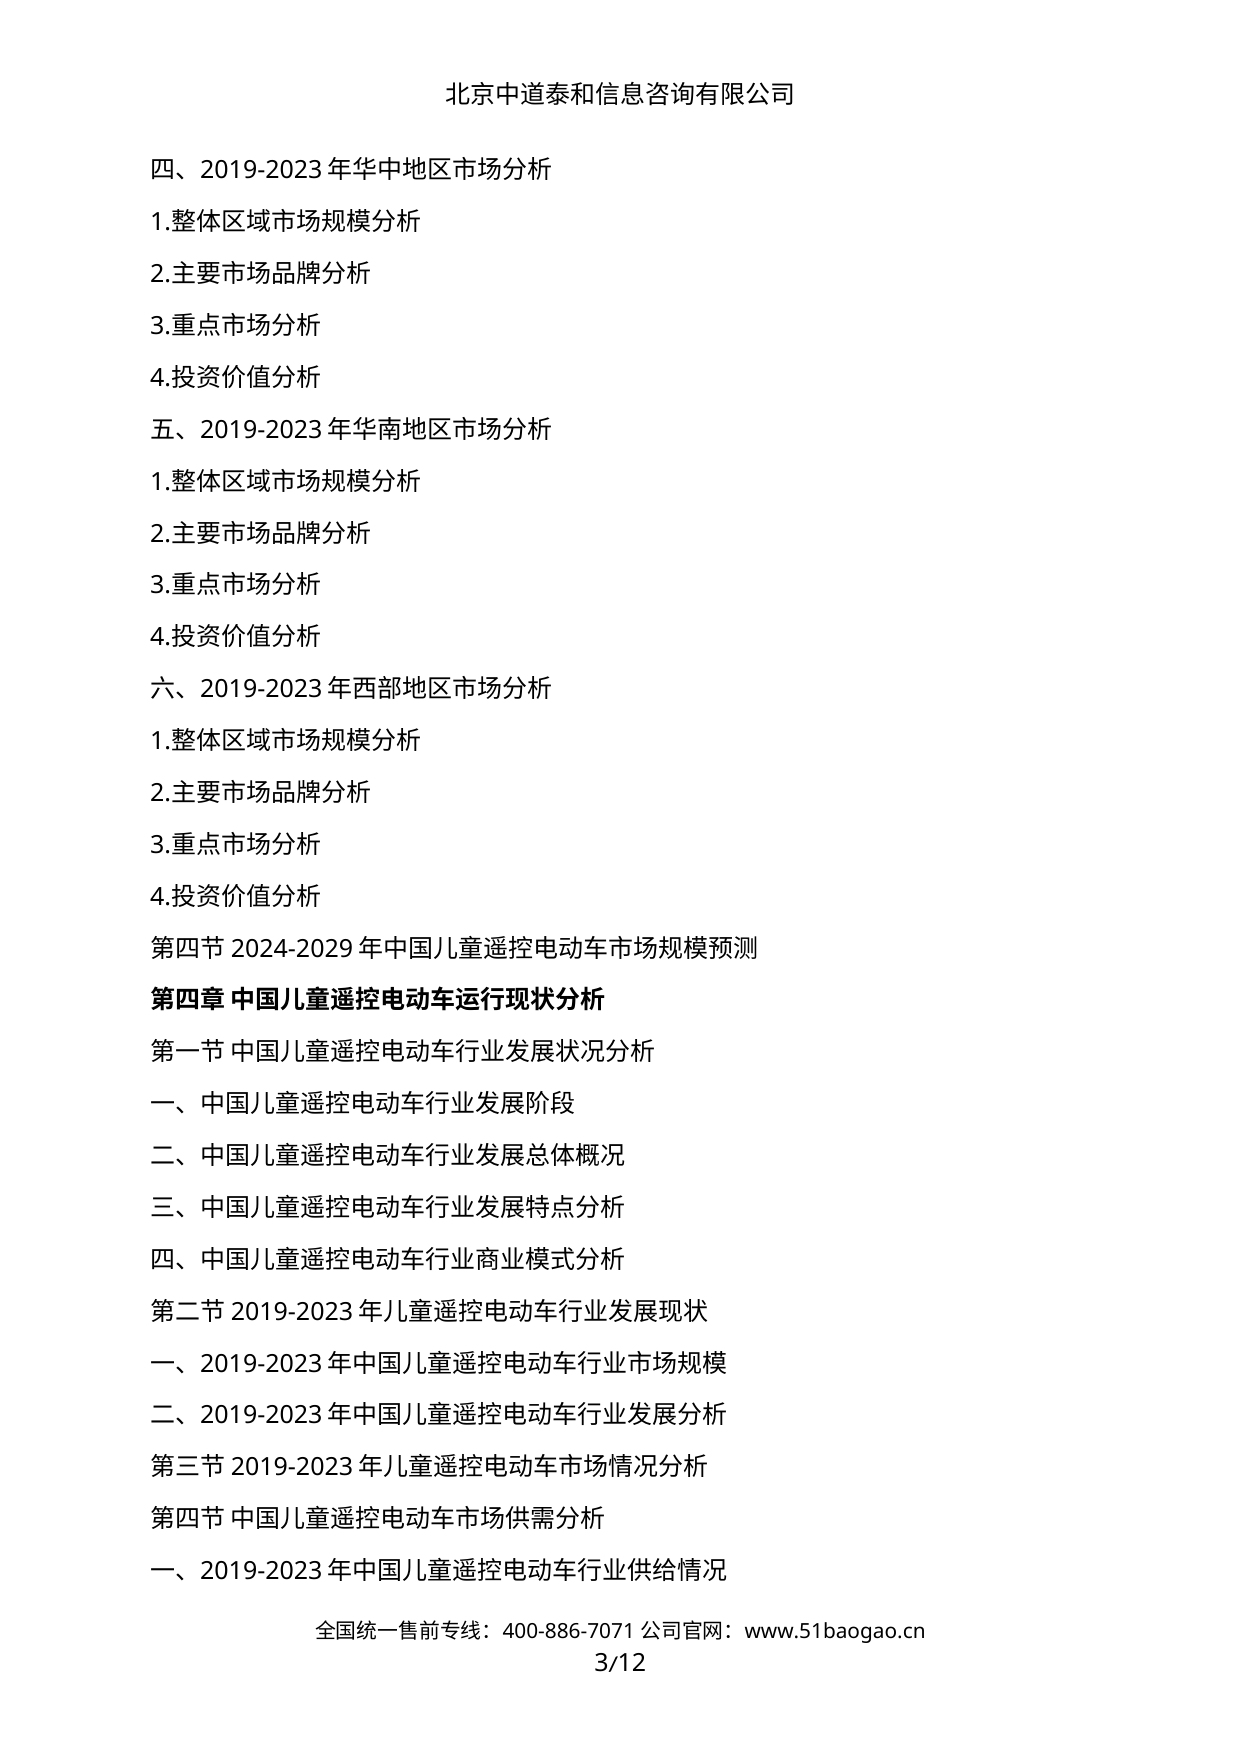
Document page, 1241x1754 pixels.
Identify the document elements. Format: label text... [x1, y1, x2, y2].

text 4.投资价值分析 [150, 617, 1090, 653]
text 1.整体区域市场规模分析 [150, 202, 1090, 238]
text 一、中国儿童遥控电动车行业发展阶段 [150, 1084, 1090, 1120]
text 一、2019-2023年中国儿童遥控电动车行业市场规模 [150, 1343, 1090, 1379]
text 三、中国儿童遥控电动车行业发展特点分析 [150, 1187, 1090, 1224]
text 六、2019-2023年西部地区市场分析 [150, 669, 1090, 705]
text 五、2019-2023年华南地区市场分析 [150, 409, 1090, 446]
text 1.整体区域市场规模分析 [150, 461, 1090, 497]
text 3.重点市场分析 [150, 824, 1090, 861]
text 四、2019-2023年华中地区市场分析 [150, 150, 1090, 186]
text 1.整体区域市场规模分析 [150, 721, 1090, 757]
text 4.投资价值分析 [150, 357, 1090, 394]
text 第三节 2019-2023年儿童遥控电动车市场情况分析 [150, 1447, 1090, 1483]
text 第四节 2024-2029年中国儿童遥控电动车市场规模预测 [150, 928, 1090, 964]
text 3.重点市场分析 [150, 306, 1090, 342]
text 2.主要市场品牌分析 [150, 254, 1090, 290]
text 一、2019-2023年中国儿童遥控电动车行业供给情况 [150, 1551, 1090, 1587]
text 二、2019-2023年中国儿童遥控电动车行业发展分析 [150, 1395, 1090, 1431]
text 4.投资价值分析 [150, 876, 1090, 912]
text 四、中国儿童遥控电动车行业商业模式分析 [150, 1239, 1090, 1276]
text 第二节 2019-2023年儿童遥控电动车行业发展现状 [150, 1291, 1090, 1327]
text 第一节 中国儿童遥控电动车行业发展状况分析 [150, 1032, 1090, 1068]
text 2.主要市场品牌分析 [150, 772, 1090, 809]
text 2.主要市场品牌分析 [150, 513, 1090, 549]
text 第四节 中国儿童遥控电动车市场供需分析 [150, 1499, 1090, 1535]
text 3.重点市场分析 [150, 565, 1090, 601]
text 二、中国儿童遥控电动车行业发展总体概况 [150, 1136, 1090, 1172]
text 第四章 中国儿童遥控电动车运行现状分析 [150, 980, 1090, 1016]
